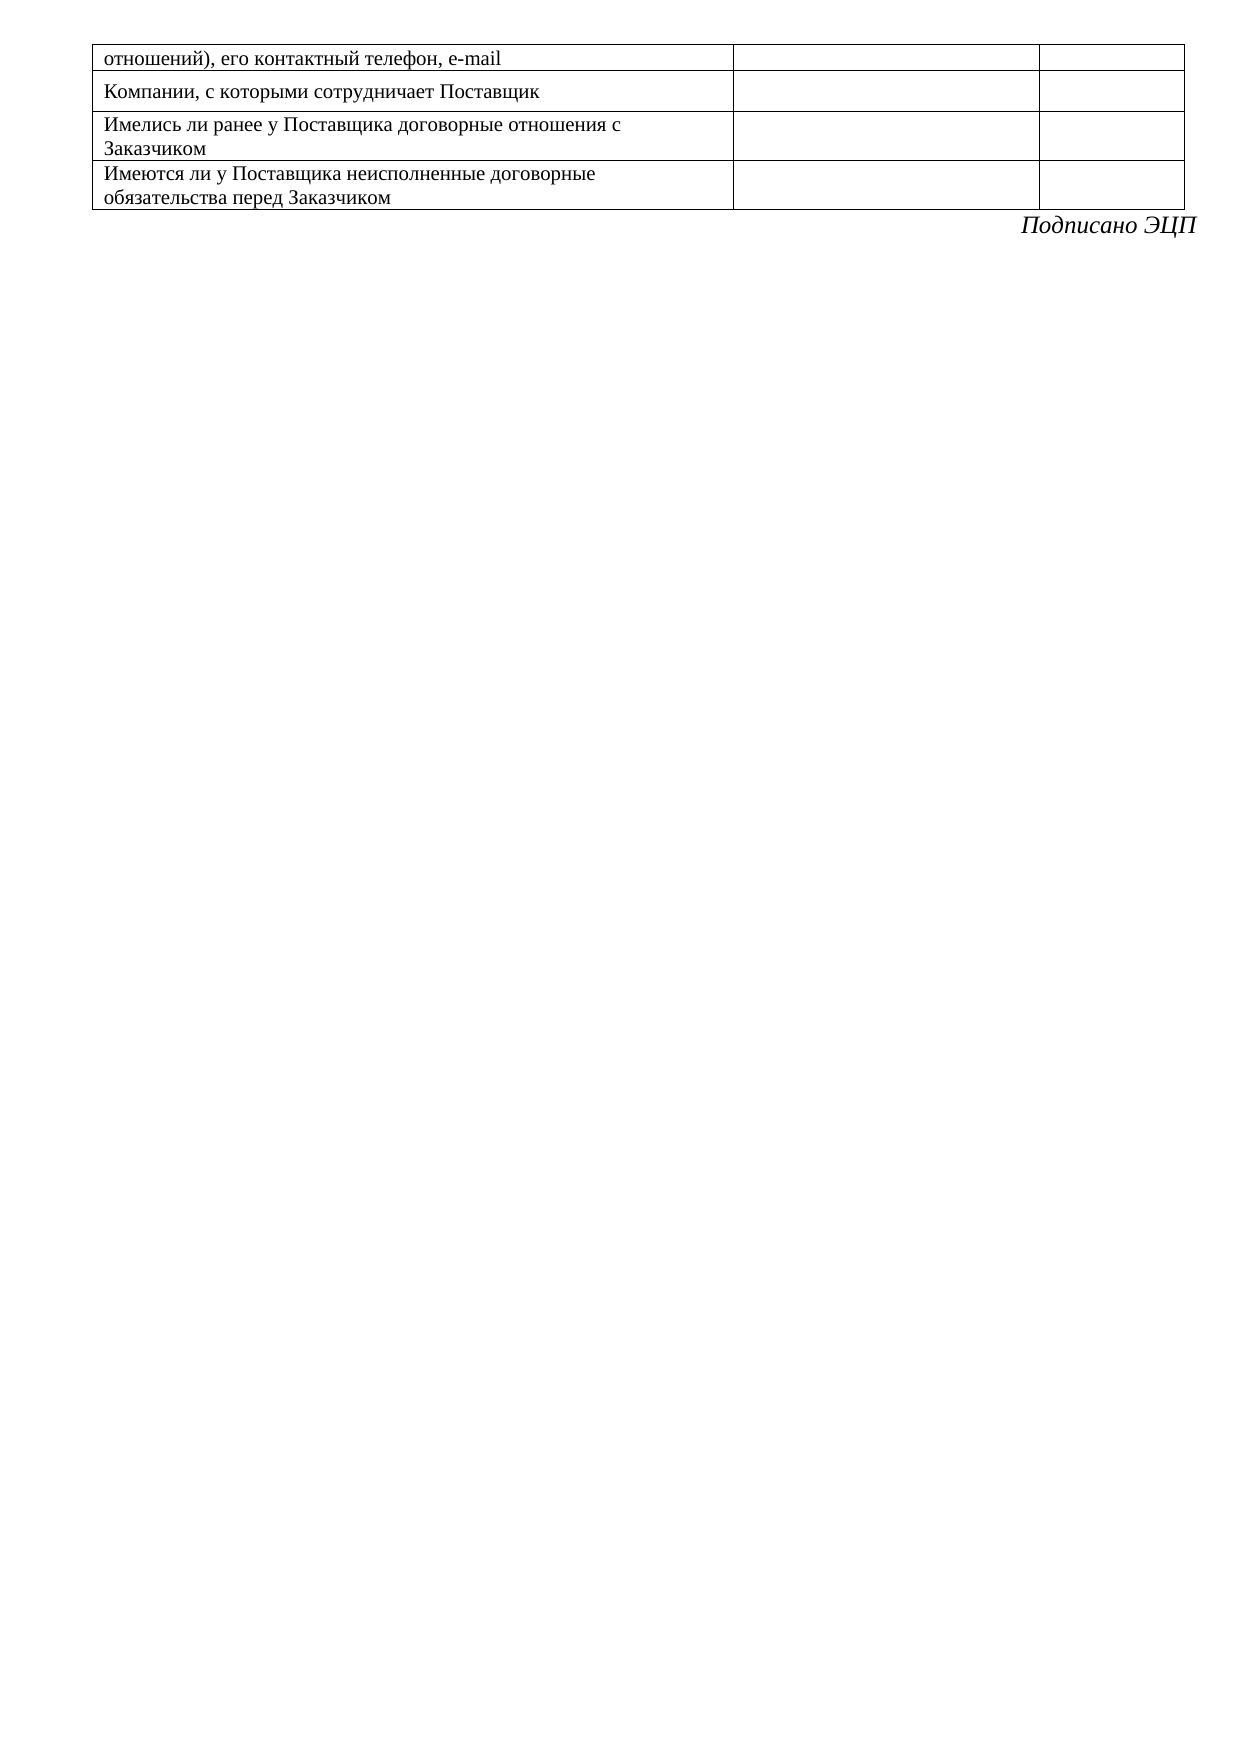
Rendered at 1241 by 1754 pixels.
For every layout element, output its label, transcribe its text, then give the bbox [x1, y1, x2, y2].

table_cell Имелись ли ранее у Поставщика договорные отношения с Заказчиком [93, 112, 733, 160]
table_cell [1040, 71, 1184, 111]
table_cell [1040, 161, 1184, 209]
table_cell [734, 112, 1039, 160]
table_cell [734, 161, 1039, 209]
table_cell [1040, 112, 1184, 160]
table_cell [93, 45, 733, 69]
table_cell Имеются ли у Поставщика неисполненные договорные обязательства перед Заказчиком [93, 161, 733, 209]
text Подписано ЭЦП [103, 210, 1196, 239]
table_cell [734, 71, 1039, 111]
table_cell [734, 45, 1039, 69]
table_cell [1040, 45, 1184, 69]
table_cell Компании, с которыми сотрудничает Поставщик [93, 71, 733, 111]
